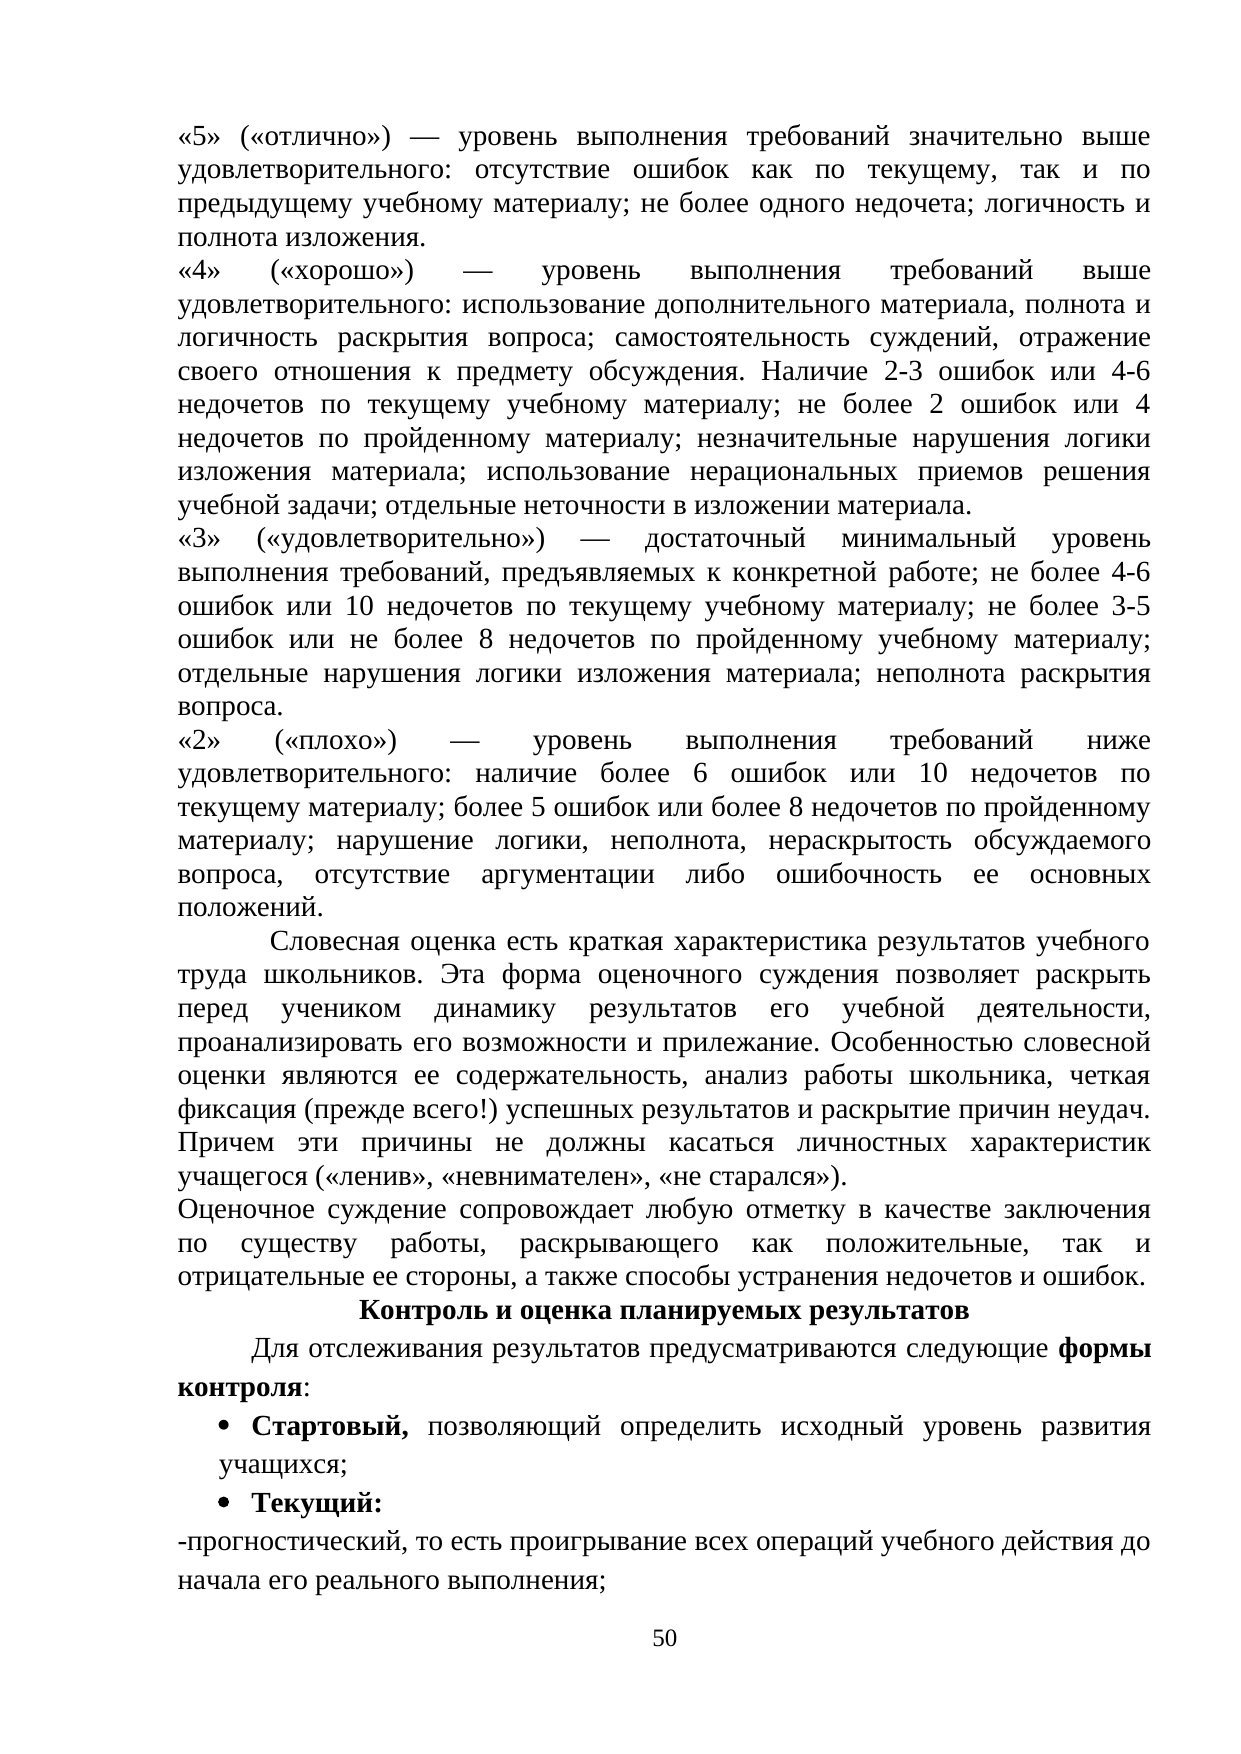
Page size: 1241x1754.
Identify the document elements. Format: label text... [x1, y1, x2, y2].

text -прогностический, то есть проигрывание всех операций учебного действия до начала его реального выполнения; [177, 1523, 1152, 1596]
list Стартовый, позволяющий определить исходный уровень развития учащихся; [218, 1408, 1152, 1480]
text «2» («плохо») — уровень выполнения требований ниже удовлетворительного: наличие более 6 ошибок или 10 недочетов по текущему материалу; более 5 ошибок или более 8 недочетов по пройденному материалу; нарушение логики, неполнота, нераскрытость обсуждаемого вопроса, отсутствие аргументации либо ошибочность ее основных положений. [177, 722, 1152, 923]
text «4» («хорошо») — уровень выполнения требований выше удовлетворительного: использование дополнительного материала, полнота и логичность раскрытия вопроса; самостоятельность суждений, отражение своего отношения к предмету обсуждения. Наличие 2-3 ошибок или 4-6 недочетов по текущему учебному материалу; не более 2 ошибок или 4 недочетов по пройденному материалу; незначительные нарушения логики изложения материала; использование нерациональных приемов решения учебной задачи; отдельные неточности в изложении материала. [177, 252, 1152, 521]
text Для отслеживания результатов предусматриваются следующие формы контроля: [177, 1331, 1152, 1403]
text «5» («отлично») — уровень выполнения требований значительно выше удовлетворительного: отсутствие ошибок как по текущему, так и по предыдущему учебному материалу; не более одного недочета; логичность и полнота изложения. [177, 118, 1152, 252]
text Контроль и оценка планируемых результатов [177, 1292, 1152, 1326]
text Словесная оценка есть краткая характеристика результатов учебного труда школьников. Эта форма оценочного суждения позволяет раскрыть перед учеником динамику результатов его учебной деятельности, проанализировать его возможности и прилежание. Особенностью словесной оценки являются ее содержательность, анализ работы школьника, четкая фиксация (прежде всего!) успешных результатов и раскрытие причин неудач. Причем эти причины не должны касаться личностных характеристик учащегося («ленив», «невнимателен», «не старался»). [177, 923, 1152, 1191]
text «3» («удовлетворительно») — достаточный минимальный уровень выполнения требований, предъявляемых к конкретной работе; не более 4-6 ошибок или 10 недочетов по текущему учебному материалу; не более 3-5 ошибок или не более 8 недочетов по пройденному учебному материалу; отдельные нарушения логики изложения материала; неполнота раскрытия вопроса. [177, 521, 1152, 722]
text Оценочное суждение сопровождает любую отметку в качестве заключения по существу работы, раскрывающего как положительные, так и отрицательные ее стороны, а также способы устранения недочетов и ошибок. [177, 1191, 1152, 1292]
list Текущий: [218, 1485, 1152, 1518]
